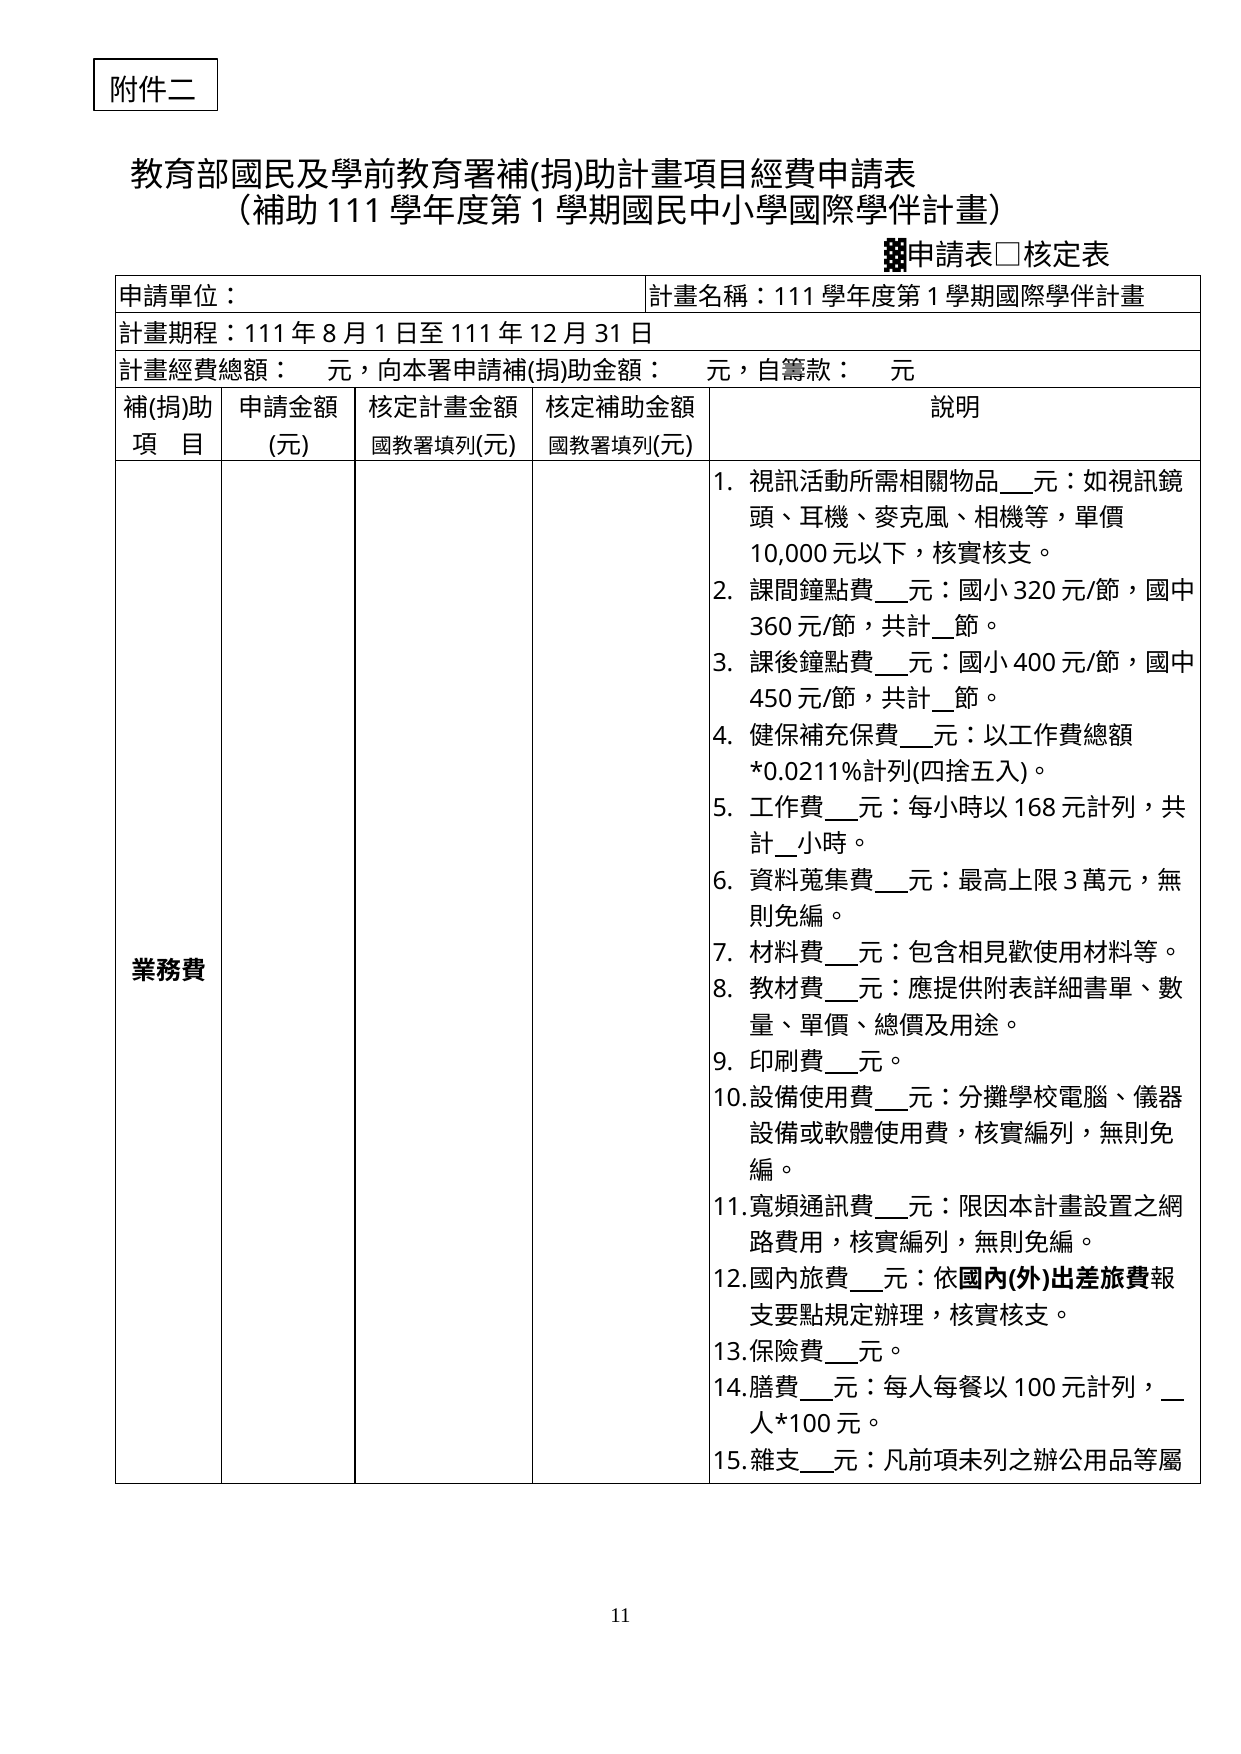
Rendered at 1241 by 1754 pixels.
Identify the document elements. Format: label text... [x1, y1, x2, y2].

text （補助111學年度第1學期國民中小學國際學伴計畫） [130, 196, 1110, 229]
table_cell [222, 461, 354, 1482]
table_cell 業務費 [116, 461, 221, 1482]
table_cell [1201, 387, 1208, 460]
table_cell [533, 461, 709, 1482]
table_header 計畫名稱：111學年度第1學期國際學伴計畫 [646, 276, 1200, 312]
table_cell [1201, 312, 1208, 349]
table_cell 視訊活動所需相關物品 元：如視訊鏡頭、耳機、麥克風、相機等，單價10,000元以下，核實核支。 課間鐘點費 元：國小320元/節，國中360元/節，共計 節。 課後鐘點費 元：國小400元/節，國中450元/節，共計 節。 健保補充保費 元：以工作費總額*0.0211%計列(四捨五入)。 工作費 元：每小時以168元計列，共計 小時。 資料蒐集費 元：最高上限3萬元，無則免編。 材料費 元：包含相見歡使用材料等。 教材費 元：應提供附表詳細書單、數量、單價、總價及用途。 印刷費 元。 設備使用費 元：分攤學校電腦、儀器設備或軟體使用費，核實編列，無則免編。 寬頻通訊費 元：限因本計畫設置之網路費用，核實編列，無則免編。 國內旅費 元：依國內(外)出差旅費報支要點規定辦理，核實核支。 保險費 元。 膳費 元：每人每餐以100元計列， 人*100元。 雜支 元：凡前項未列之辦公用品等屬之。 上述 項經費，合計 元。 [710, 461, 1200, 1482]
table_cell 計畫期程：111年 8 月 1 日至 111年 12 月 31 日 [116, 313, 1200, 349]
text 教育部國民及學前教育署補(捐)助計畫項目經費申請表 [130, 150, 1110, 196]
table_cell 補(捐)助項 目 [116, 388, 221, 460]
text ▓申請表□核定表 [130, 229, 1110, 275]
table_cell 說明 [710, 388, 1200, 460]
table_cell 核定計畫金額 國教署填列(元) [356, 388, 532, 460]
table_header [1201, 275, 1208, 312]
table_cell 申請金額 (元) [222, 388, 354, 460]
table_cell [356, 461, 532, 1482]
table_cell 核定補助金額 國教署填列(元) [533, 388, 709, 460]
table_cell [1201, 350, 1208, 387]
table_cell 計畫經費總額： 元，向本署申請補(捐)助金額： 元，自籌款： 元 [116, 351, 1200, 387]
table_cell [1201, 460, 1208, 1482]
table_header 申請單位： [116, 276, 645, 312]
